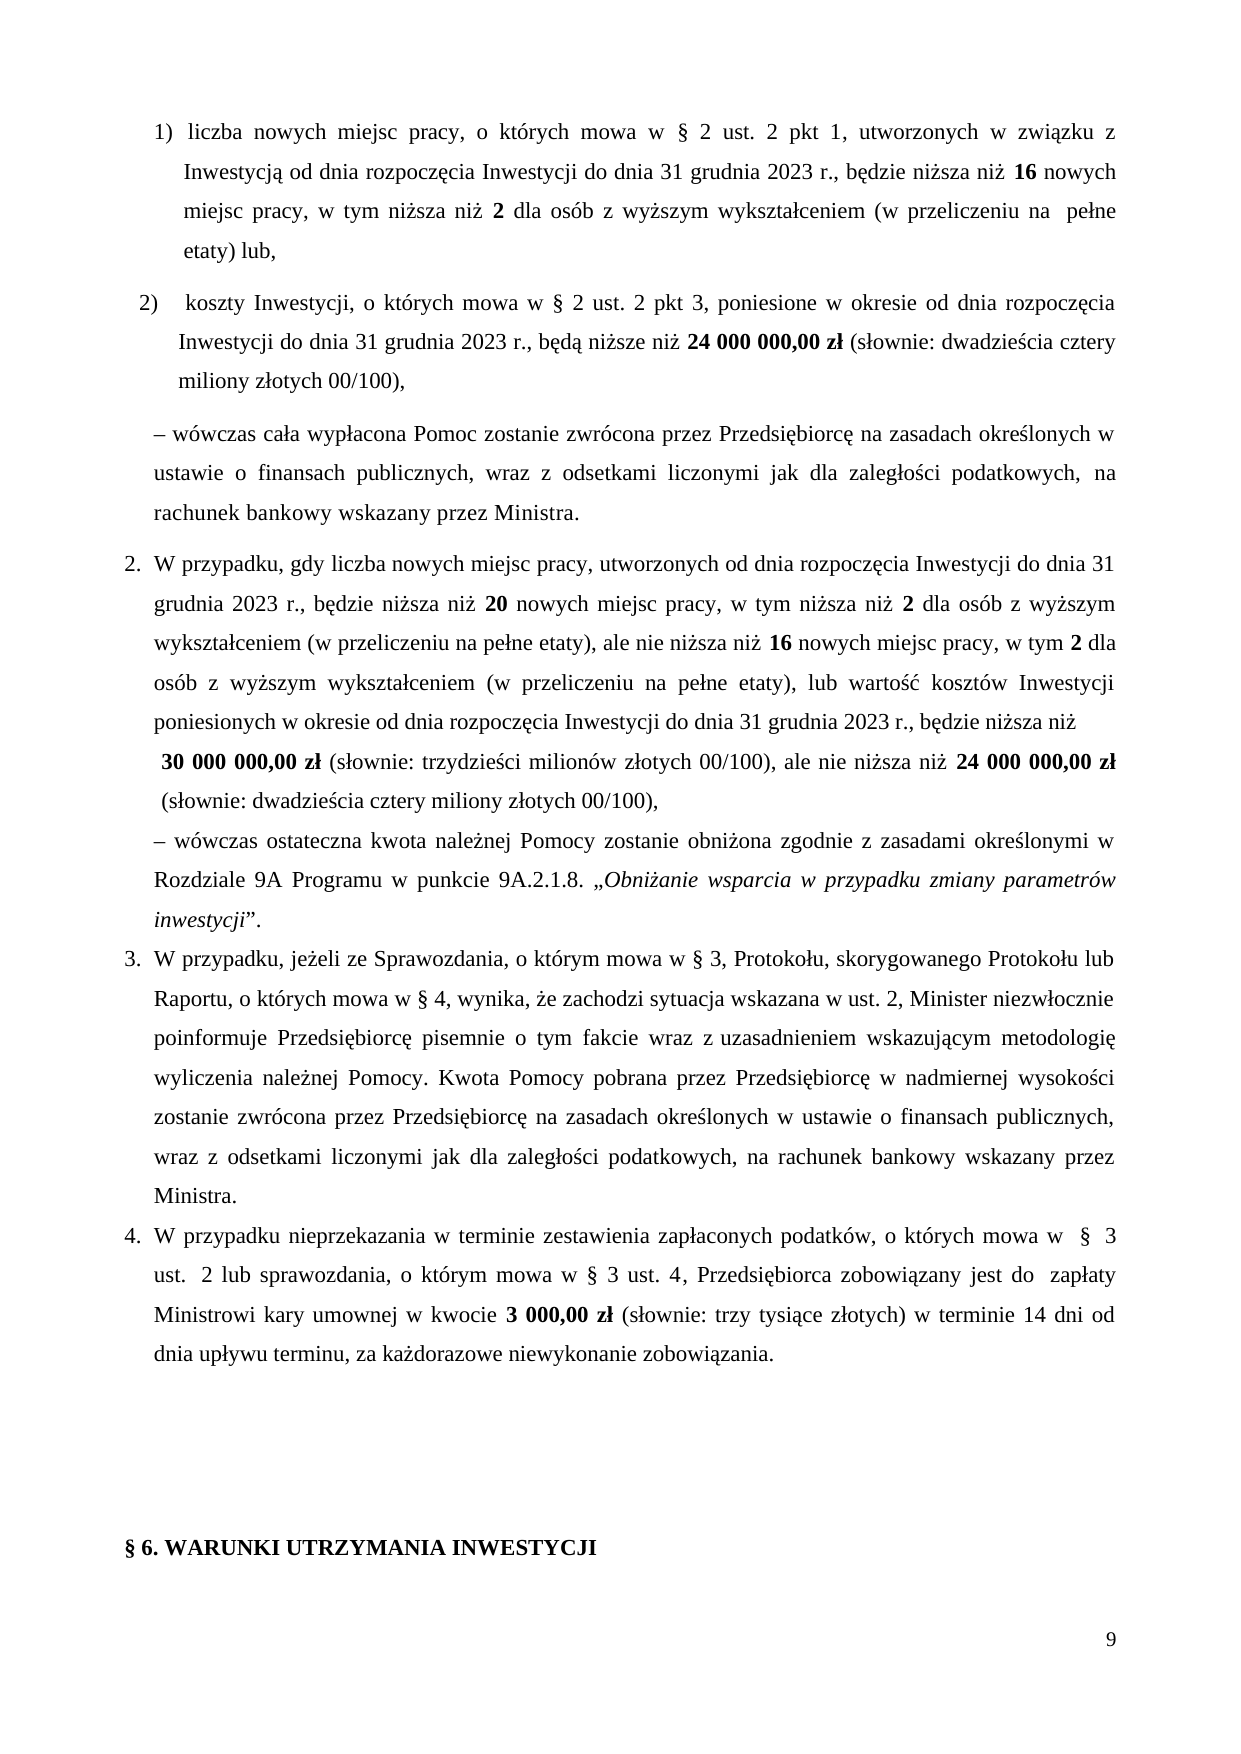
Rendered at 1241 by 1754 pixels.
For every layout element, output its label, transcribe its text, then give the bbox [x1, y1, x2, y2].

list koszty Inwestycji, o których mowa w § 2 ust. 2 pkt 3, poniesione w okresie od dnia rozpoczęcia Inwestycji do dnia 31 grudnia 2023 r., będą niższe niż 24 000 000,00 zł (słownie: dwadzieścia cztery miliony złotych 00/100), [139, 289, 1116, 394]
list 30 000 000,00 zł (słownie: trzydzieści milionów złotych 00/100), ale nie niższa niż 24 000 000,00 zł (słownie: dwadzieścia cztery miliony złotych 00/100), [161, 748, 1116, 814]
text – wówczas cała wypłacona Pomoc zostanie zwrócona przez Przedsiębiorcę na zasadach określonych w ustawie o finansach publicznych, wraz z odsetkami liczonymi jak dla zaległości podatkowych, na rachunek bankowy wskazany przez Ministra. [154, 419, 1116, 525]
text § 6. WARUNKI UTRZYMANIA INWESTYCJI [124, 1533, 1116, 1560]
list W przypadku nieprzekazania w terminie zestawienia zapłaconych podatków, o których mowa w § 3 ust. 2 lub sprawozdania, o którym mowa w § 3 ust. 4, Przedsiębiorca zobowiązany jest do zapłaty Ministrowi kary umownej w kwocie 3 000,00 zł (słownie: trzy tysiące złotych) w terminie 14 dni od dnia upływu terminu, za każdorazowe niewykonanie zobowiązania. [124, 1222, 1116, 1366]
list liczba nowych miejsc pracy, o których mowa w § 2 ust. 2 pkt 1, utworzonych w związku z Inwestycją od dnia rozpoczęcia Inwestycji do dnia 31 grudnia 2023 r., będzie niższa niż 16 nowych miejsc pracy, w tym niższa niż 2 dla osób z wyższym wykształceniem (w przeliczeniu na pełne etaty) lub, [154, 118, 1116, 263]
list W przypadku, jeżeli ze Sprawozdania, o którym mowa w § 3, Protokołu, skorygowanego Protokołu lub Raportu, o których mowa w § 4, wynika, że zachodzi sytuacja wskazana w ust. 2, Minister niezwłocznie poinformuje Przedsiębiorcę pisemnie o tym fakcie wraz z uzasadnieniem wskazującym metodologię wyliczenia należnej Pomocy. Kwota Pomocy pobrana przez Przedsiębiorcę w nadmiernej wysokości zostanie zwrócona przez Przedsiębiorcę na zasadach określonych w ustawie o finansach publicznych, wraz z odsetkami liczonymi jak dla zaległości podatkowych, na rachunek bankowy wskazany przez Ministra. [124, 945, 1116, 1208]
list – wówczas ostateczna kwota należnej Pomocy zostanie obniżona zgodnie z zasadami określonymi w Rozdziale 9A Programu w punkcie 9A.2.1.8. „Obniżanie wsparcia w przypadku zmiany parametrów inwestycji”. [154, 827, 1116, 932]
list W przypadku, gdy liczba nowych miejsc pracy, utworzonych od dnia rozpoczęcia Inwestycji do dnia 31 grudnia 2023 r., będzie niższa niż 20 nowych miejsc pracy, w tym niższa niż 2 dla osób z wyższym wykształceniem (w przeliczeniu na pełne etaty), ale nie niższa niż 16 nowych miejsc pracy, w tym 2 dla osób z wyższym wykształceniem (w przeliczeniu na pełne etaty), lub wartość kosztów Inwestycji poniesionych w okresie od dnia rozpoczęcia Inwestycji do dnia 31 grudnia 2023 r., będzie niższa niż [124, 551, 1116, 735]
